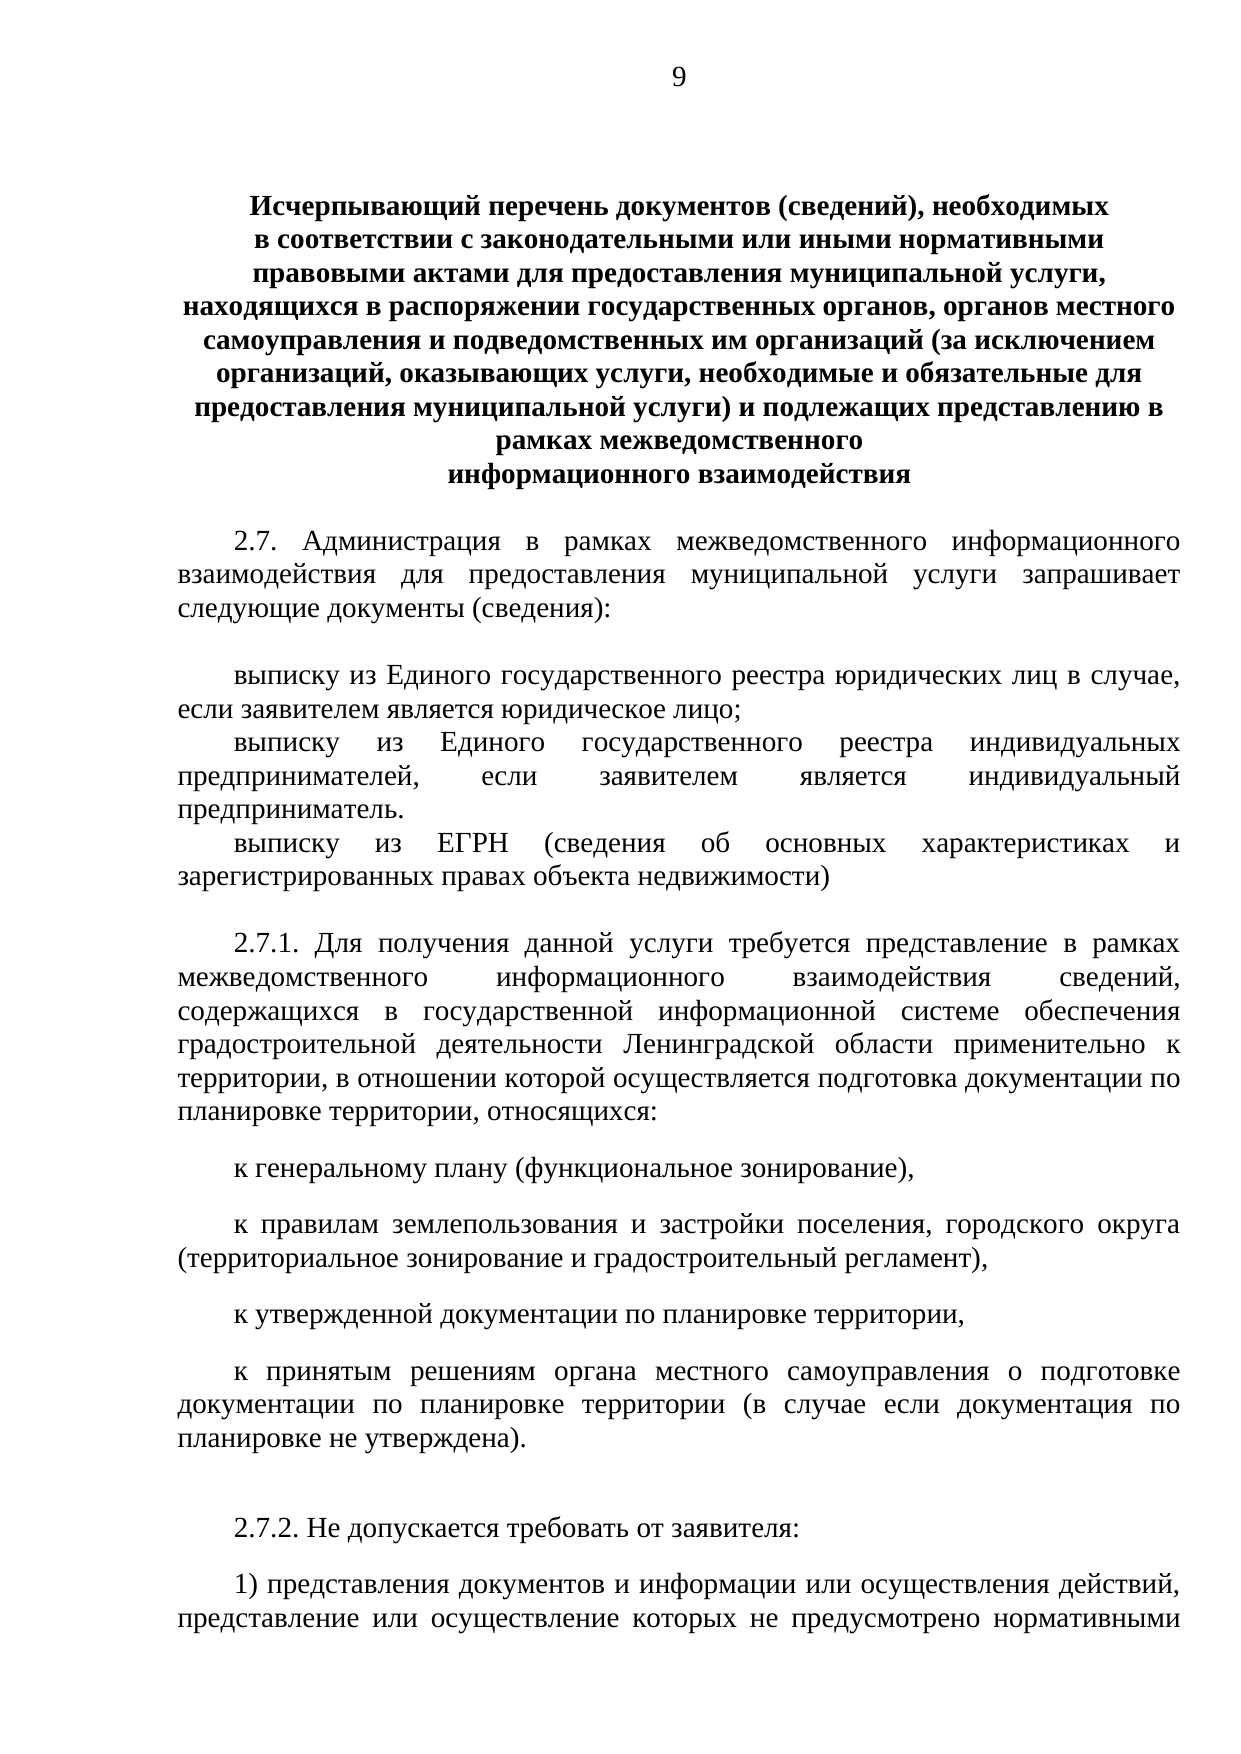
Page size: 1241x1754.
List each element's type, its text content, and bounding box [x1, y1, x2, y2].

text информационного взаимодействия [177, 456, 1181, 489]
text Исчерпывающий перечень документов (сведений), необходимых [177, 188, 1181, 221]
text к утвержденной документации по планировке территории, [177, 1296, 1181, 1330]
text к принятым решениям органа местного самоуправления о подготовке документации по планировке территории (в случае если документация по планировке не утверждена). [177, 1353, 1181, 1453]
text выписку из ЕГРН (сведения об основных характеристиках и зарегистрированных правах объекта недвижимости) [177, 825, 1181, 892]
text 2.7.2. Не допускается требовать от заявителя: [177, 1510, 1181, 1543]
text в соответствии с законодательными или иными нормативными [177, 221, 1181, 255]
text к генеральному плану (функциональное зонирование), [177, 1150, 1181, 1183]
text выписку из Единого государственного реестра юридических лиц в случае, если заявителем является юридическое лицо; [177, 657, 1181, 724]
text 2.7.1. Для получения данной услуги требуется представление в рамках межведомственного информационного взаимодействия сведений, содержащихся в государственной информационной системе обеспечения градостроительной деятельности Ленинградской области применительно к территории, в отношении которой осуществляется подготовка документации по планировке территории, относящихся: [177, 926, 1181, 1127]
text выписку из Единого государственного реестра индивидуальных предпринимателей, если заявителем является индивидуальный предприниматель. [177, 724, 1181, 825]
text к правилам землепользования и застройки поселения, городского округа (территориальное зонирование и градостроительный регламент), [177, 1206, 1181, 1273]
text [177, 1566, 1181, 1633]
text правовыми актами для предоставления муниципальной услуги, находящихся в распоряжении государственных органов, органов местного самоуправления и подведомственных им организаций (за исключением организаций, оказывающих услуги, необходимые и обязательные для предоставления муниципальной услуги) и подлежащих представлению в рамках межведомственного [177, 255, 1181, 456]
text 2.7. Администрация в рамках межведомственного информационного взаимодействия для предоставления муниципальной услуги запрашивает следующие документы (сведения): [177, 523, 1181, 624]
